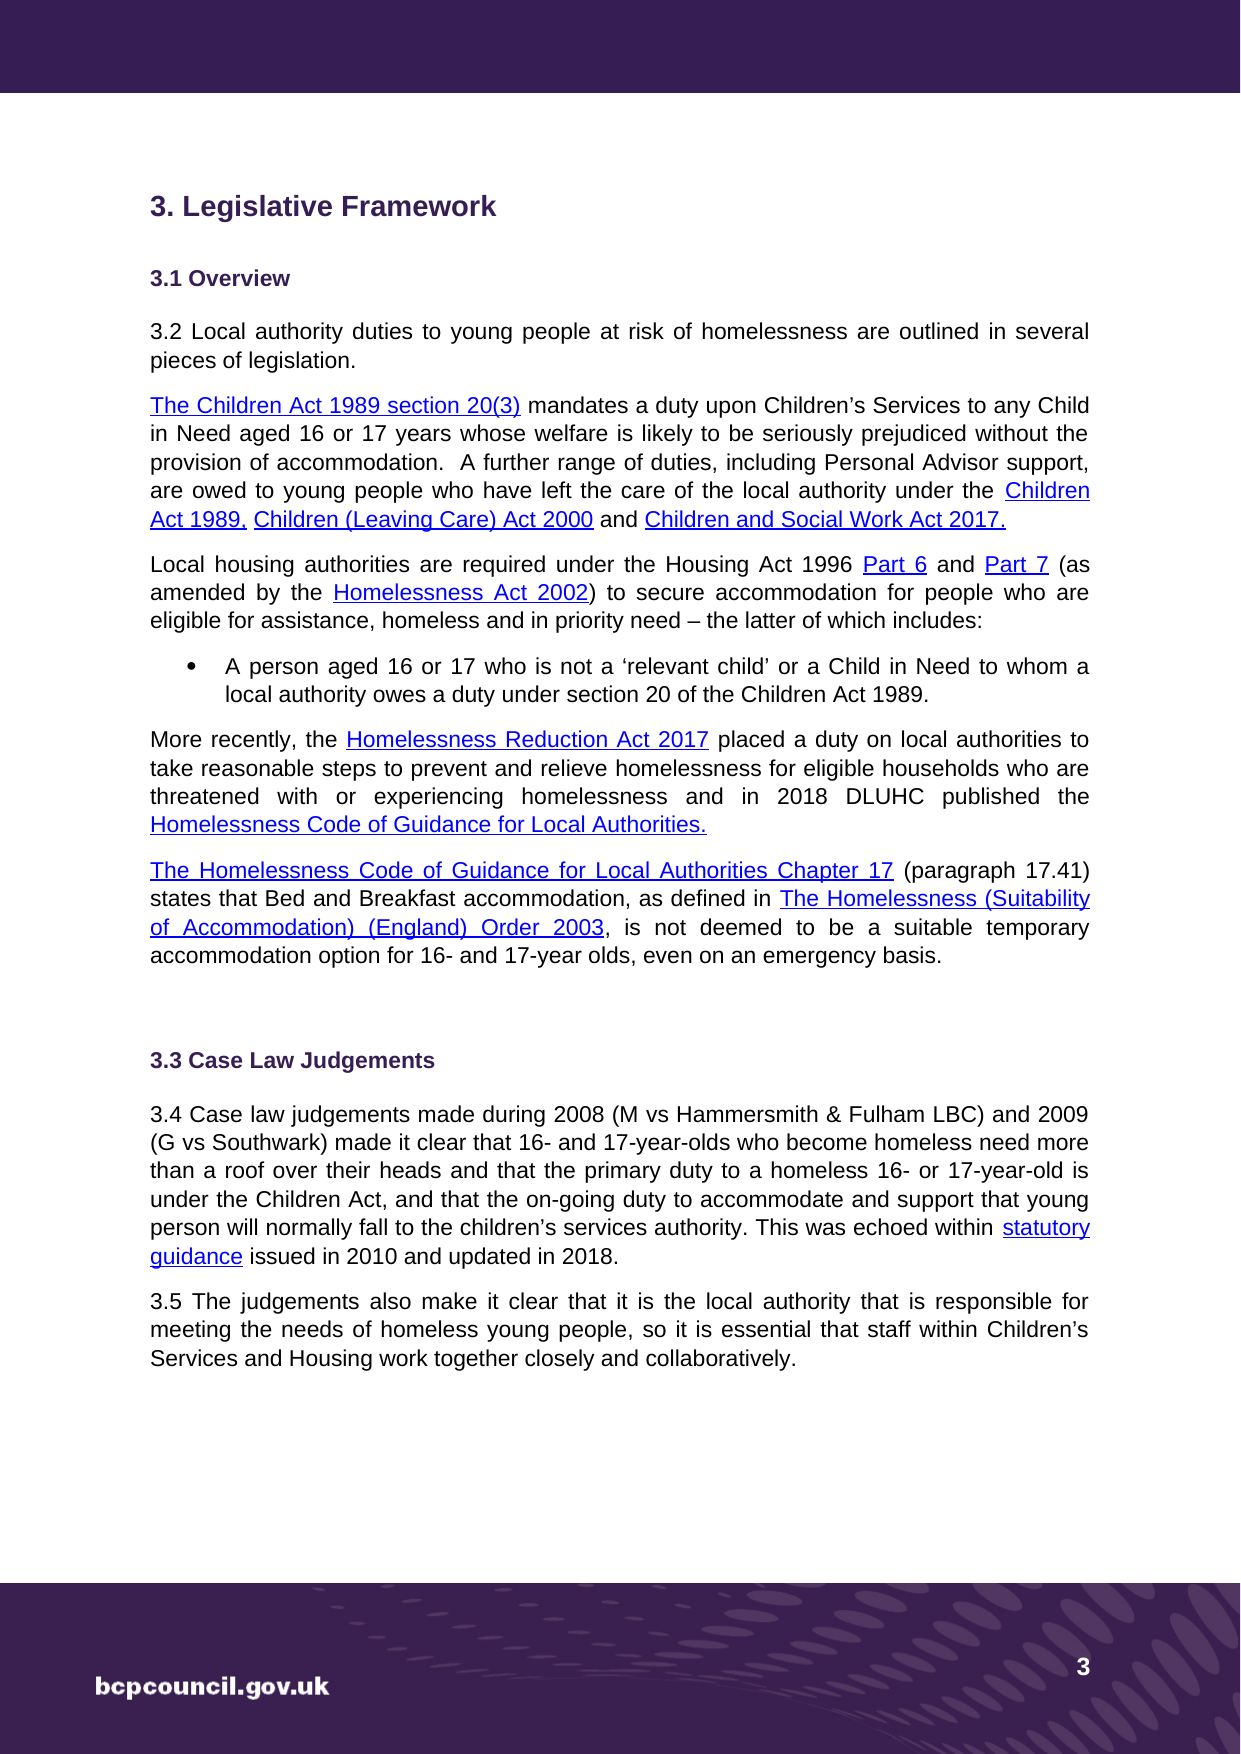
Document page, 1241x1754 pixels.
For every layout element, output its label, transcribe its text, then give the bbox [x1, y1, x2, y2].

text 3.4 Case law judgements made during 2008 (M vs Hammersmith & Fulham LBC) and 2009 (G vs Southwark) made it clear that 16- and 17-year-olds who become homeless need more than a roof over their heads and that the primary duty to a homeless 16- or 17-year-old is under the Children Act, and that the on-going duty to accommodate and support that young person will normally fall to the children’s services authority. This was echoed within statutory guidance issued in 2010 and updated in 2018. [150, 1101, 1090, 1269]
subtitle 3. Legislative Framework [150, 189, 1090, 222]
text 3.5 The judgements also make it clear that it is the local authority that is responsible for meeting the needs of homeless young people, so it is essential that staff within Children’s Services and Housing work together closely and collaboratively. [150, 1288, 1090, 1371]
list A person aged 16 or 17 who is not a ‘relevant child’ or a Child in Need to whom a local authority owes a duty under section 20 of the Children Act 1989. [187, 653, 1090, 707]
subtitle 3.1 Overview [150, 265, 1090, 291]
picture [0, 1583, 1241, 1754]
text The Children Act 1989 section 20(3) mandates a duty upon Children’s Services to any Child in Need aged 16 or 17 years whose welfare is likely to be seriously prejudiced without the provision of accommodation. A further range of duties, including Personal Advisor support, are owed to young people who have left the care of the local authority under the Children Act 1989, Children (Leaving Care) Act 2000 and Children and Social Work Act 2017. [150, 392, 1090, 532]
text The Homelessness Code of Guidance for Local Authorities Chapter 17 (paragraph 17.41) states that Bed and Breakfast accommodation, as defined in The Homelessness (Suitability of Accommodation) (England) Order 2003, is not deemed to be a suitable temporary accommodation option for 16- and 17-year olds, even on an emergency basis. [150, 857, 1090, 968]
text Local housing authorities are required under the Housing Act 1996 Part 6 and Part 7 (as amended by the Homelessness Act 2002) to secure accommodation for people who are eligible for assistance, homeless and in priority need – the latter of which includes: [150, 551, 1090, 634]
subtitle 3.3 Case Law Judgements [150, 1047, 1090, 1073]
text More recently, the Homelessness Reduction Act 2017 placed a duty on local authorities to take reasonable steps to prevent and relieve homelessness for eligible households who are threatened with or experiencing homelessness and in 2018 DLUHC published the Homelessness Code of Guidance for Local Authorities. [150, 726, 1090, 838]
text 3.2 Local authority duties to young people at risk of homelessness are outlined in several pieces of legislation. [150, 318, 1090, 373]
